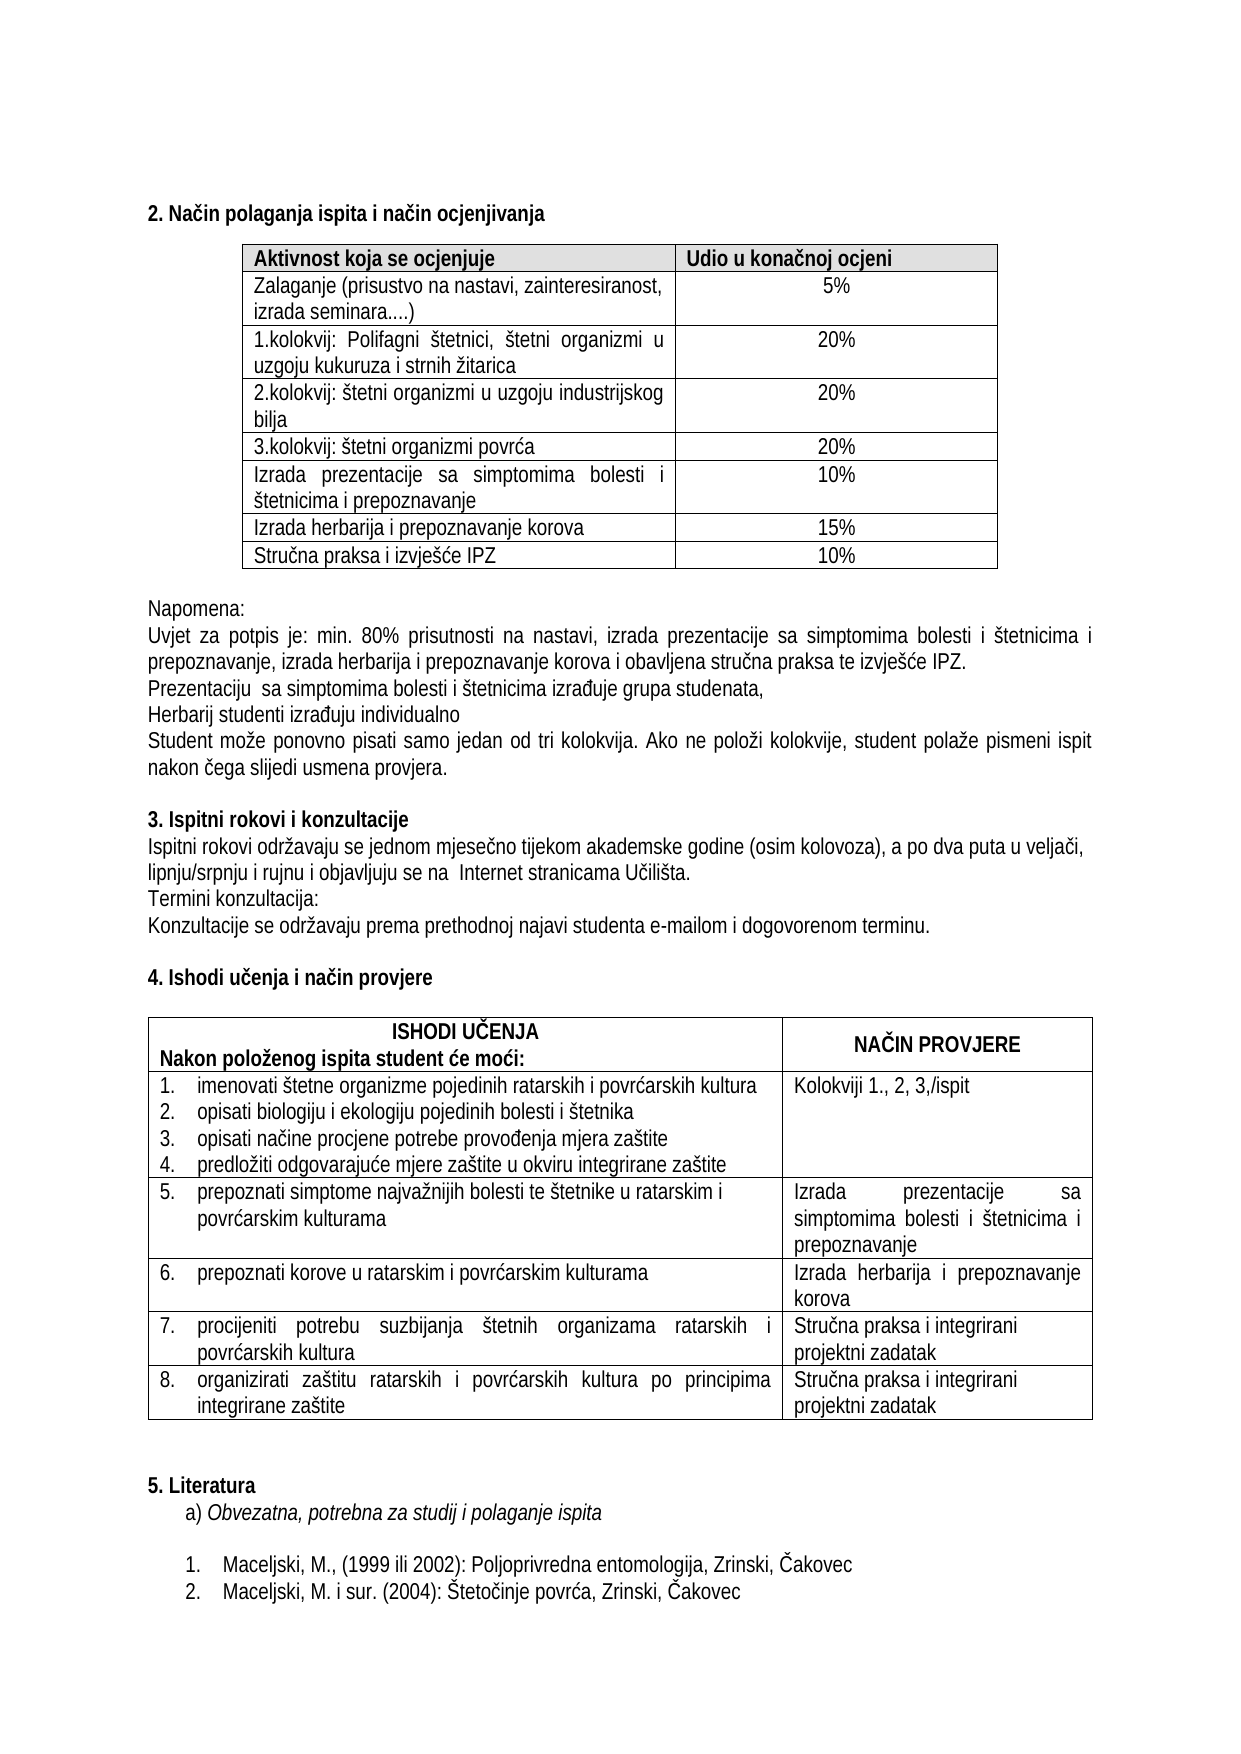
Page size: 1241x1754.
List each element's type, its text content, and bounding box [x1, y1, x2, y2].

text Herbarij studenti izrađuju individualno [148, 701, 1092, 727]
text Student može ponovno pisati samo jedan od tri kolokvija. Ako ne položi kolokvije, student polaže pismeni ispit nakon čega slijedi usmena provjera. [148, 727, 1092, 780]
text Napomena: [148, 595, 1092, 622]
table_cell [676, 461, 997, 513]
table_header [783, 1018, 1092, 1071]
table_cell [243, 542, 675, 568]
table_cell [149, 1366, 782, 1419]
text Termini konzultacija: [148, 885, 1092, 912]
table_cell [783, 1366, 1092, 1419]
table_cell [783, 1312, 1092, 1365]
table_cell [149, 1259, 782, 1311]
list Maceljski, M. i sur. (2004): Štetočinje povrća, Zrinski, Čakovec [185, 1578, 1092, 1604]
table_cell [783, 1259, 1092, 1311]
text 5. Literatura [148, 1472, 1092, 1499]
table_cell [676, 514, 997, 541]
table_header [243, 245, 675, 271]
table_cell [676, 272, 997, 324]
text 4. Ishodi učenja i način provjere [148, 964, 1092, 991]
text 2. Način polaganja ispita i način ocjenjivanja [148, 200, 1092, 227]
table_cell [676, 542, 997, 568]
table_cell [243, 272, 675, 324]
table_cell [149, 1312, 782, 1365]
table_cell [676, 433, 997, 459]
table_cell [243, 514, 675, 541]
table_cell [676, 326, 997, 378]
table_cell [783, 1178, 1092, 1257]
text Ispitni rokovi održavaju se jednom mjesečno tijekom akademske godine (osim kolovoza), a po dva puta u veljači, lipnju/srpnju i rujnu i objavljuju se na Internet stranicama Učilišta. [148, 833, 1092, 885]
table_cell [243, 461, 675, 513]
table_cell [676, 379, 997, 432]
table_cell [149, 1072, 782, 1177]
text 3. Ispitni rokovi i konzultacije [148, 806, 1092, 833]
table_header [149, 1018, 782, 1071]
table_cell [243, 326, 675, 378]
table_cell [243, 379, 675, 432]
text Prezentaciju sa simptomima bolesti i štetnicima izrađuje grupa studenata, [148, 674, 1092, 701]
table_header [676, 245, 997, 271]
list Maceljski, M., (1999 ili 2002): Poljoprivredna entomologija, Zrinski, Čakovec [185, 1551, 1092, 1578]
text Konzultacije se održavaju prema prethodnoj najavi studenta e-mailom i dogovorenom terminu. [148, 912, 1092, 938]
text Uvjet za potpis je: min. 80% prisutnosti na nastavi, izrada prezentacije sa simptomima bolesti i štetnicima i prepoznavanje, izrada herbarija i prepoznavanje korova i obavljena stručna praksa te izvješće IPZ. [148, 622, 1092, 674]
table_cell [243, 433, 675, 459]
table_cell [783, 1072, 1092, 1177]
text a) Obvezatna, potrebna za studij i polaganje ispita [148, 1499, 1092, 1525]
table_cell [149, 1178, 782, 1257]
